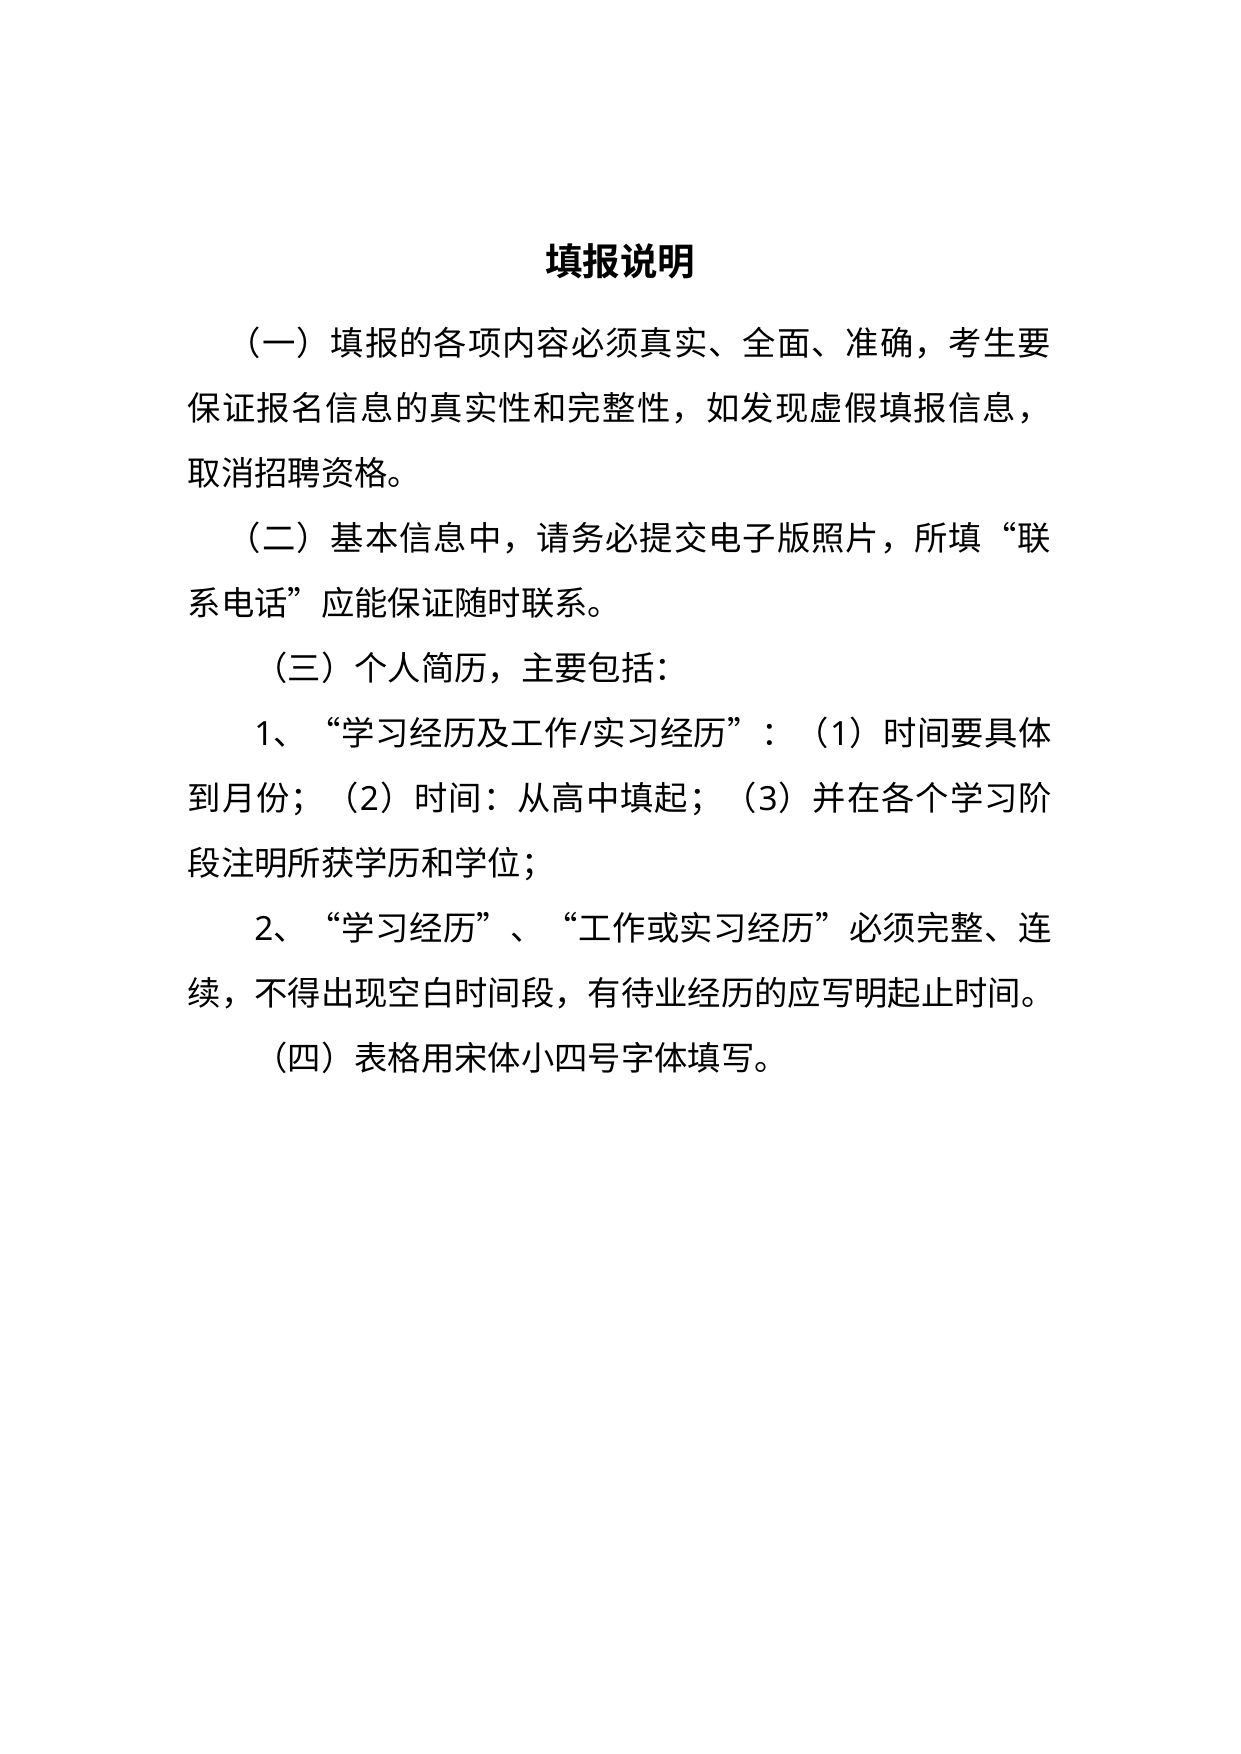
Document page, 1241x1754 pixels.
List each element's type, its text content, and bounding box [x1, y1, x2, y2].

text （三）个人简历，主要包括： [187, 633, 1053, 698]
text （二）基本信息中，请务必提交电子版照片，所填“联系电话”应能保证随时联系。 [187, 503, 1053, 633]
text （一）填报的各项内容必须真实、全面、准确，考生要保证报名信息的真实性和完整性，如发现虚假填报信息，取消招聘资格。 [187, 308, 1053, 503]
text 2、“学习经历”、“工作或实习经历”必须完整、连续，不得出现空白时间段，有待业经历的应写明起止时间。 [187, 893, 1053, 1023]
text （四）表格用宋体小四号字体填写。 [187, 1023, 1053, 1088]
text 1、“学习经历及工作/实习经历”：（1）时间要具体到月份；（2）时间：从高中填起；（3）并在各个学习阶段注明所获学历和学位； [187, 698, 1053, 893]
text 填报说明 [187, 227, 1053, 292]
